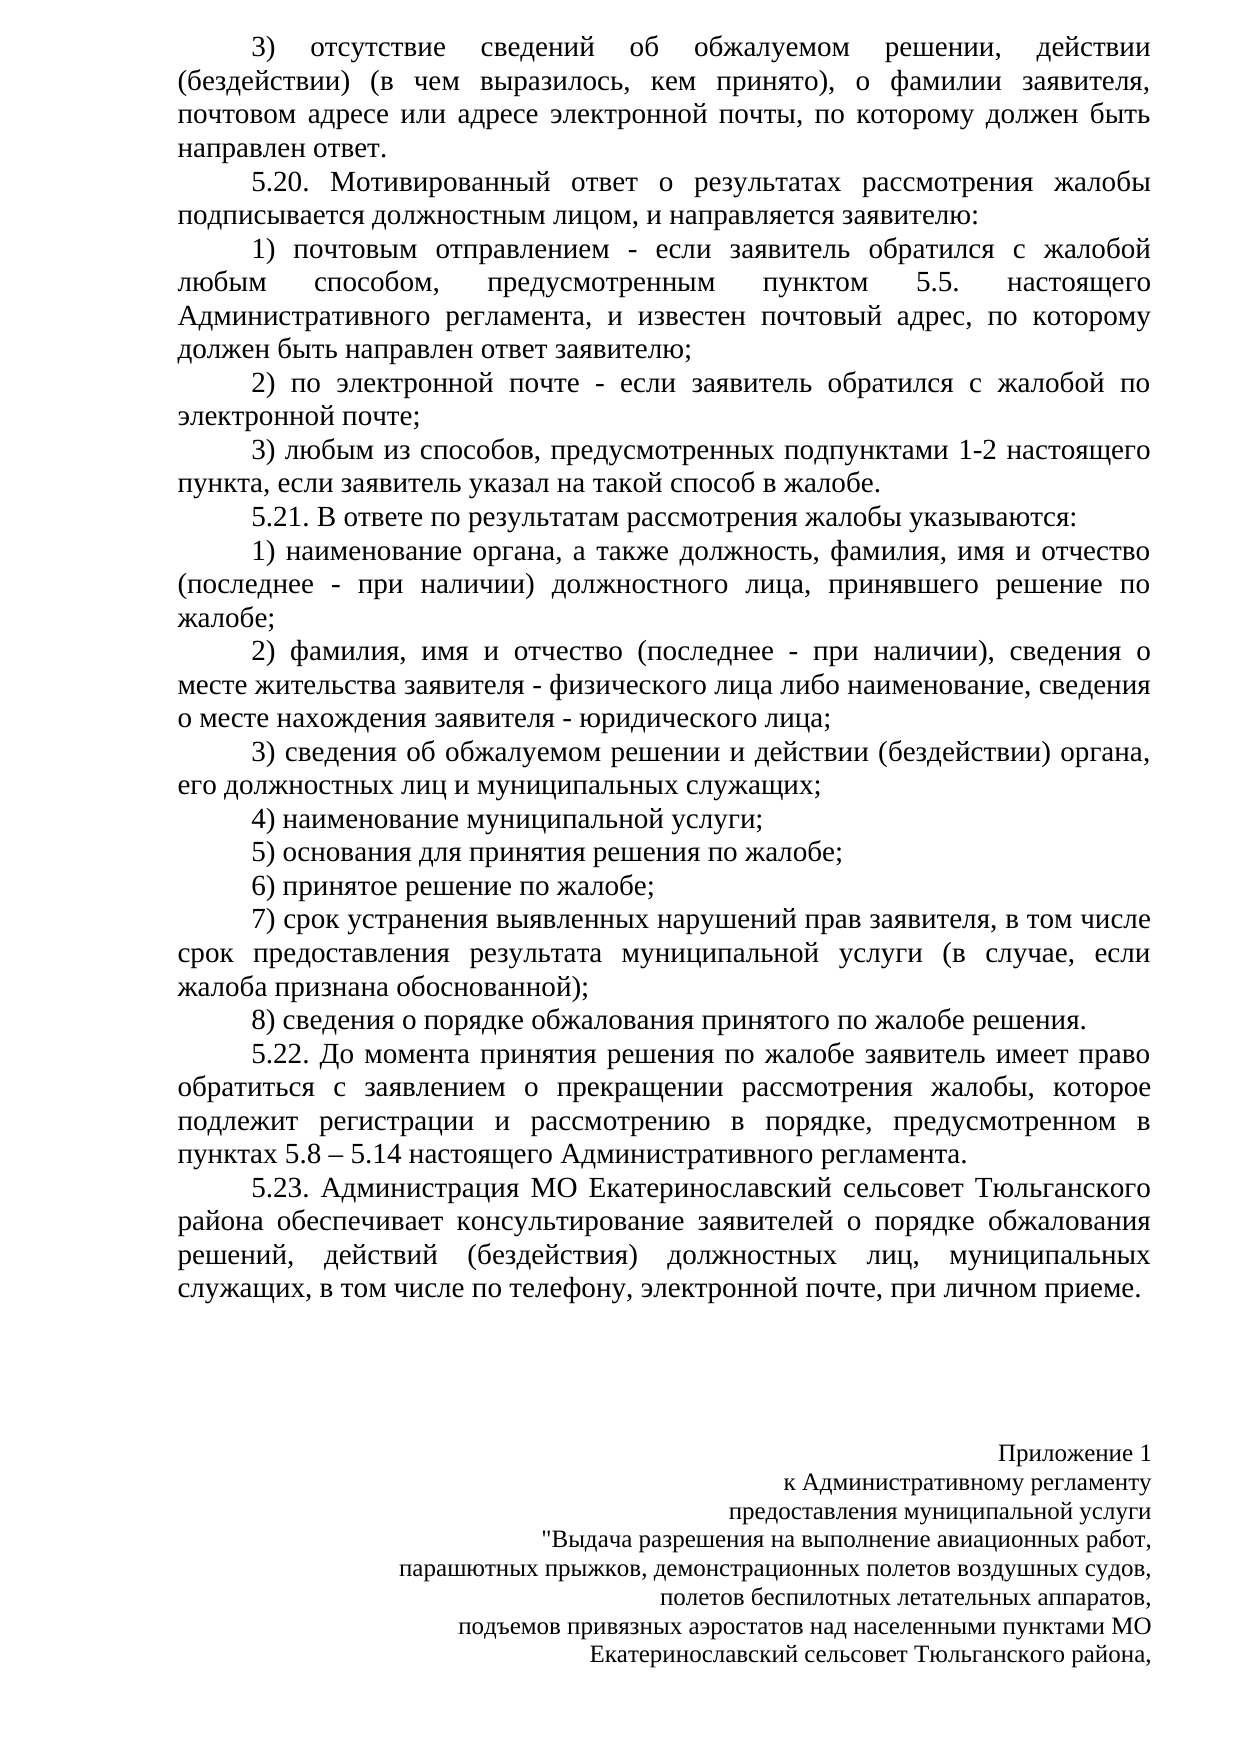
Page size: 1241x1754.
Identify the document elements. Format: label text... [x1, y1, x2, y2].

text 2) по электронной почте - если заявитель обратился с жалобой по электронной почте; [177, 365, 1152, 432]
text 7) срок устранения выявленных нарушений прав заявителя, в том числе срок предоставления результата муниципальной услуги (в случае, если жалоба признана обоснованной); [177, 902, 1152, 1002]
text 1) почтовым отправлением - если заявитель обратился с жалобой любым способом, предусмотренным пунктом 5.5. настоящего Административного регламента, и известен почтовый адрес, по которому должен быть направлен ответ заявителю; [177, 231, 1152, 365]
text полетов беспилотных летательных аппаратов, [177, 1582, 1152, 1611]
text 5.21. В ответе по результатам рассмотрения жалобы указываются: [177, 499, 1152, 533]
text к Административному регламенту [177, 1467, 1152, 1496]
text 3) любым из способов, предусмотренных подпунктами 1-2 настоящего пункта, если заявитель указал на такой способ в жалобе. [177, 432, 1152, 499]
text "Выдача разрешения на выполнение авиационных работ, [177, 1524, 1152, 1553]
text предоставления муниципальной услуги [177, 1496, 1152, 1524]
text подъемов привязных аэростатов над населенными пунктами МО Екатеринославский сельсовет Тюльганского района, [177, 1611, 1152, 1668]
text 1) наименование органа, а также должность, фамилия, имя и отчество (последнее - при наличии) должностного лица, принявшего решение по жалобе; [177, 533, 1152, 633]
text 5.20. Мотивированный ответ о результатах рассмотрения жалобы подписывается должностным лицом, и направляется заявителю: [177, 164, 1152, 231]
text 5.23. Администрация МО Екатеринославский сельсовет Тюльганского района обеспечивает консультирование заявителей о порядке обжалования решений, действий (бездействия) должностных лиц, муниципальных служащих, в том числе по телефону, электронной почте, при личном приеме. [177, 1170, 1152, 1304]
text 4) наименование муниципальной услуги; [177, 801, 1152, 834]
text 2) фамилия, имя и отчество (последнее - при наличии), сведения о месте жительства заявителя - физического лица либо наименование, сведения о месте нахождения заявителя - юридического лица; [177, 633, 1152, 734]
text Приложение 1 [177, 1438, 1152, 1467]
text 8) сведения о порядке обжалования принятого по жалобе решения. [177, 1002, 1152, 1036]
text 6) принятое решение по жалобе; [177, 868, 1152, 902]
text 3) отсутствие сведений об обжалуемом решении, действии (бездействии) (в чем выразилось, кем принято), о фамилии заявителя, почтовом адресе или адресе электронной почты, по которому должен быть направлен ответ. [177, 29, 1152, 164]
text парашютных прыжков, демонстрационных полетов воздушных судов, [177, 1553, 1152, 1582]
text 5.22. До момента принятия решения по жалобе заявитель имеет право обратиться с заявлением о прекращении рассмотрения жалобы, которое подлежит регистрации и рассмотрению в порядке, предусмотренном в пунктах 5.8 – 5.14 настоящего Административного регламента. [177, 1036, 1152, 1170]
text 5) основания для принятия решения по жалобе; [177, 834, 1152, 868]
text 3) сведения об обжалуемом решении и действии (бездействии) органа, его должностных лиц и муниципальных служащих; [177, 734, 1152, 801]
